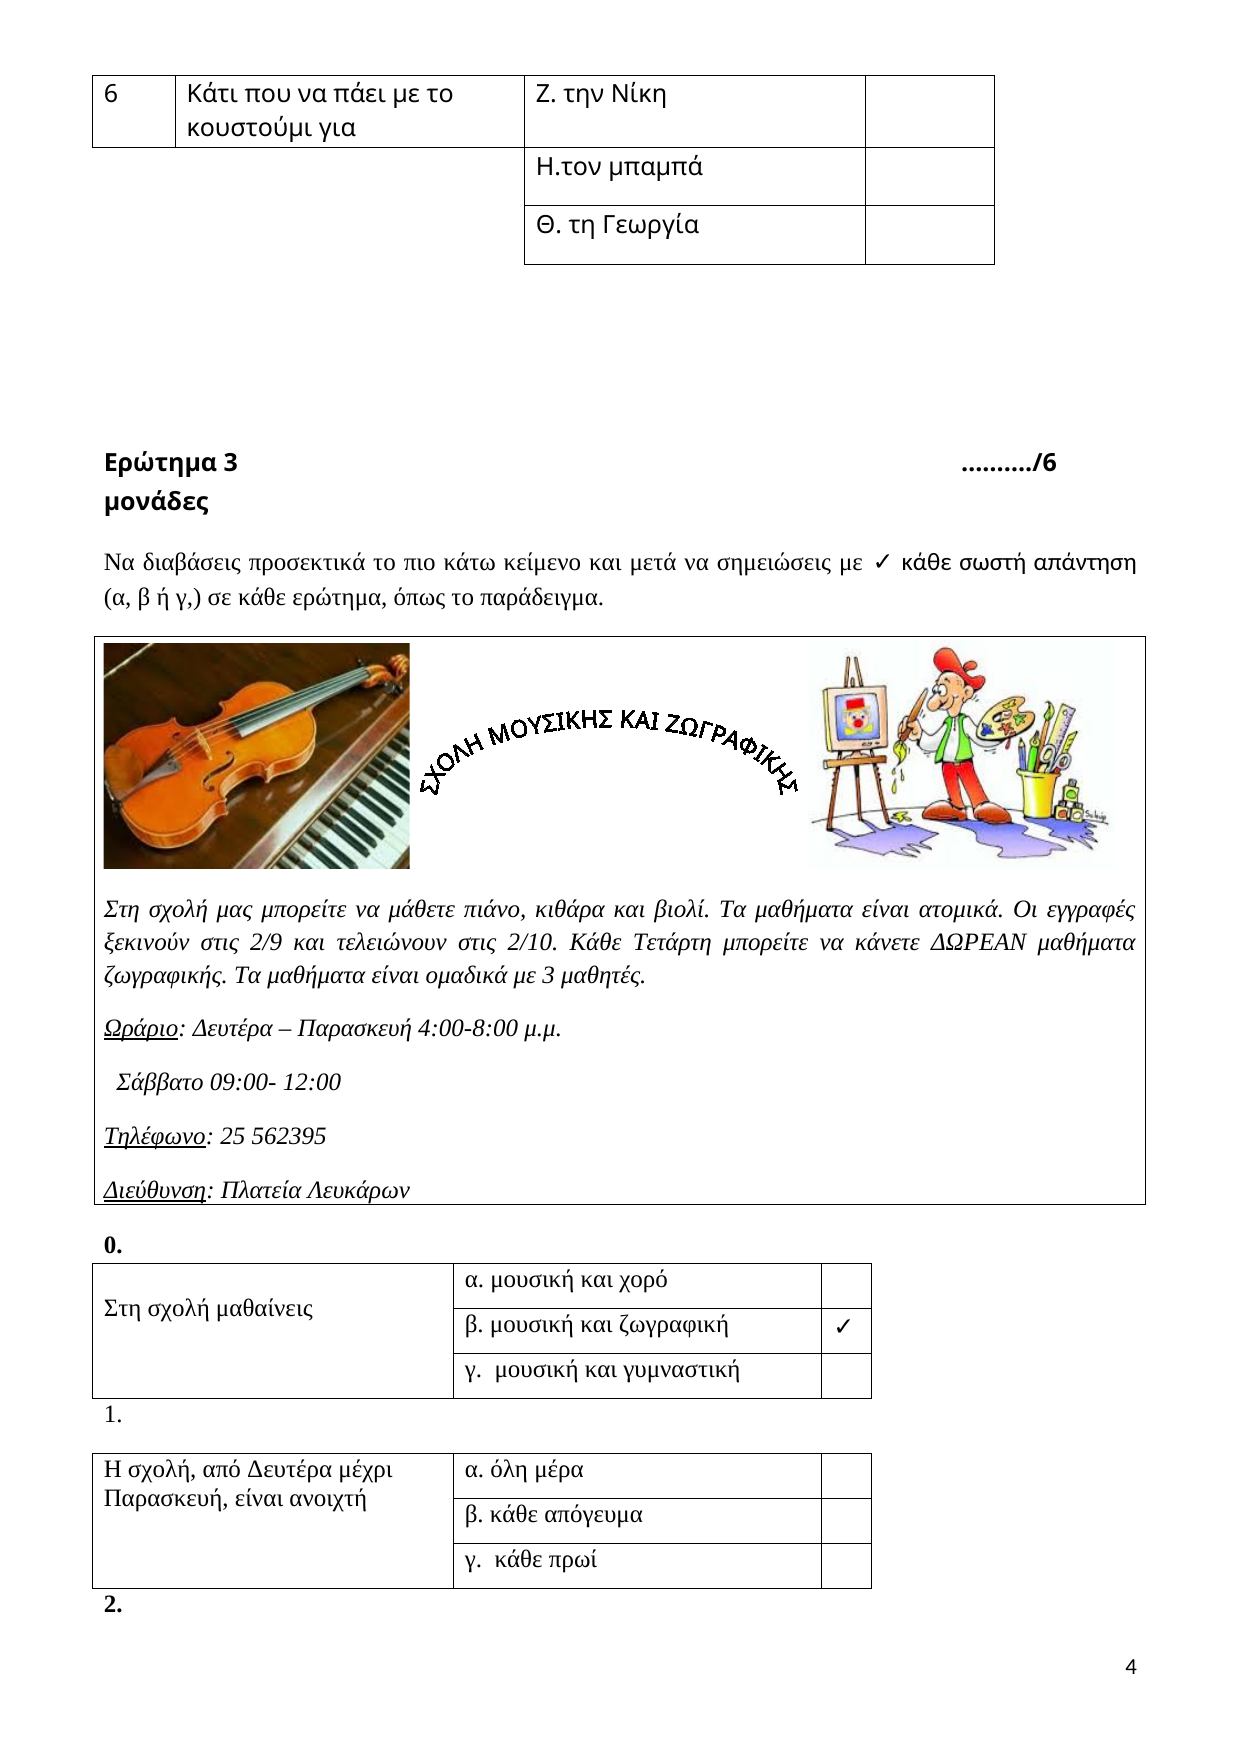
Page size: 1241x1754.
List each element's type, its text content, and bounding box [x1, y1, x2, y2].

table_header [822, 1454, 871, 1498]
table_cell Κάτι που να πάει με το κουστούμι για [176, 76, 524, 147]
text Ωράριο: Δευτέρα – Παρασκευή 4:00-8:00 μ.μ. [95, 1010, 1145, 1042]
table_cell β. κάθε απόγευμα [454, 1499, 821, 1543]
table_cell [822, 1354, 871, 1398]
text Ερώτημα 3 ………./6 μονάδες [103, 444, 1137, 518]
text 1. [103, 1399, 1137, 1428]
table_header [822, 1264, 871, 1308]
text Να διαβάσεις προσεκτικά το πιο κάτω κείμενο και μετά να σημειώσεις με ✓ κάθε σωστή απάντηση (α, β ή γ,) σε κάθε ερώτημα, όπως το παράδειγμα. [103, 544, 1137, 611]
table_cell [866, 206, 994, 263]
text 0. [103, 1230, 1137, 1259]
text 2. [103, 1589, 1137, 1618]
table_header α. όλη μέρα [454, 1454, 821, 1498]
picture [103, 643, 410, 869]
table_cell [866, 76, 994, 147]
table_header Στη σχολή μαθαίνεις [93, 1264, 453, 1398]
table_cell γ. μουσική και γυμναστική [454, 1354, 821, 1398]
text Διεύθυνση: Πλατεία Λευκάρων [95, 1172, 1145, 1204]
picture [808, 639, 1117, 869]
table_cell 6 [93, 76, 175, 147]
table_cell Θ. τη Γεωργία [525, 206, 865, 263]
table_header Η σχολή, από Δευτέρα μέχρι Παρασκευή, είναι ανοιχτή [93, 1454, 453, 1588]
table_header α. μουσική και χορό [454, 1264, 821, 1308]
table_cell γ. κάθε πρωί [454, 1544, 821, 1588]
table_cell ✓ [822, 1309, 871, 1353]
text Σάββατο 09:00- 12:00 [95, 1064, 1145, 1096]
text Τηλέφωνο: 25 562395 [95, 1118, 1145, 1150]
table_cell Η.τον μπαμπά [525, 148, 865, 205]
table_cell [822, 1499, 871, 1543]
table_cell Ζ. την Νίκη [525, 76, 865, 147]
table_cell [866, 148, 994, 205]
table_cell [822, 1544, 871, 1588]
table_cell β. μουσική και ζωγραφική [454, 1309, 821, 1353]
text Στη σχολή μας μπορείτε να μάθετε πιάνο, κιθάρα και βιολί. Τα μαθήματα είναι ατομικά. Οι εγγραφές ξεκινούν στις 2/9 και τελειώνουν στις 2/10. Κάθε Τετάρτη μπορείτε να κάνετε ΔΩΡΕΑΝ μαθήματα ζωγραφικής. Τα μαθήματα είναι ομαδικά με 3 μαθητές. [95, 891, 1145, 988]
